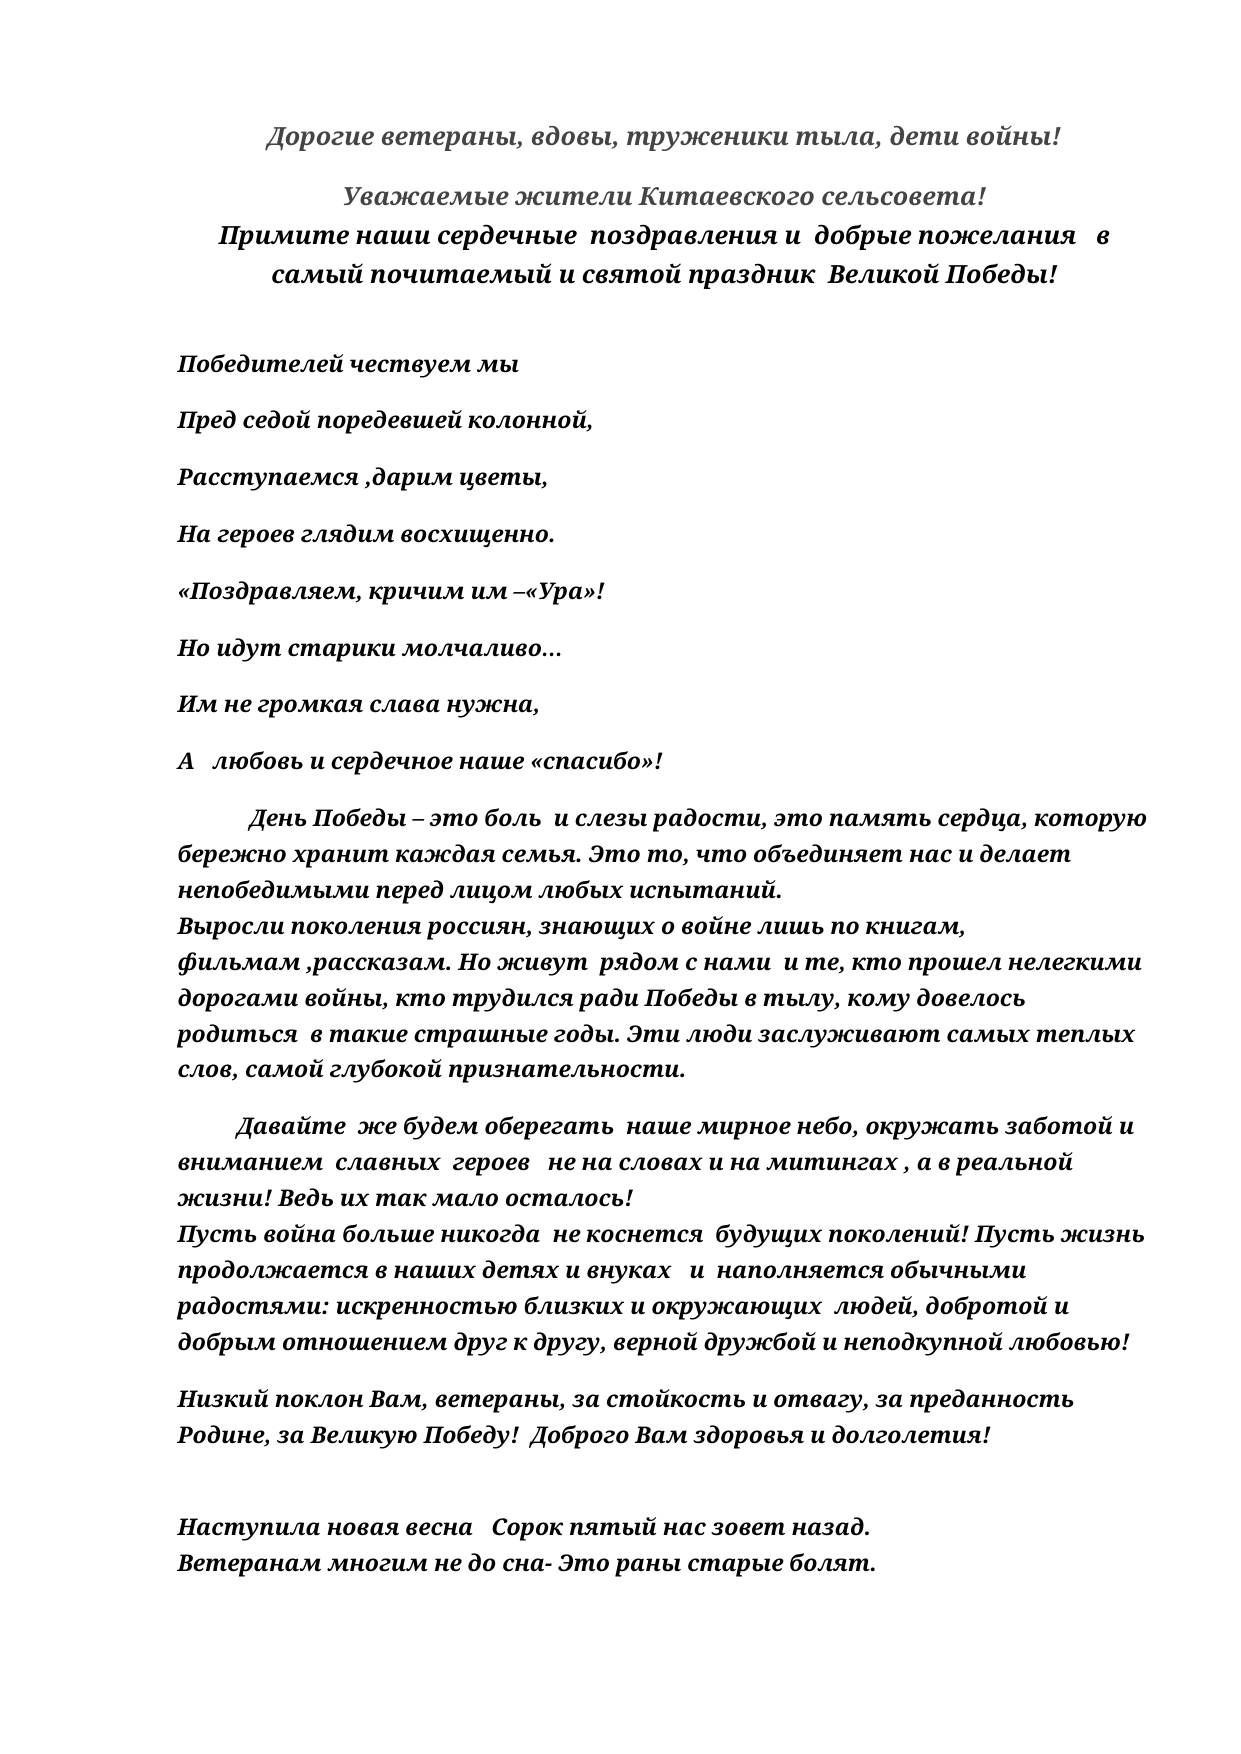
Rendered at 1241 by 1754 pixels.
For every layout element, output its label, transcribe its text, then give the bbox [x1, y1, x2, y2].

text День Победы – это боль и слезы радости, это память сердца, которую бережно хранит каждая семья. Это то, что объединяет нас и делает непобедимыми перед лицом любых испытаний. Выросли поколения россиян, знающих о войне лишь по книгам, фильмам ,рассказам. Но живут рядом с нами и те, кто прошел нелегкими дорогами войны, кто трудился ради Победы в тылу, кому довелось родиться в такие страшные годы. Эти люди заслуживают самых теплых слов, самой глубокой признательности. [177, 802, 1152, 1085]
text Наступила новая весна Сорок пятый нас зовет назад. Ветеранам многим не до сна- Это раны старые болят. [177, 1475, 1152, 1578]
text Уважаемые жители Китаевского сельсовета! Примите наши сердечные поздравления и добрые пожелания в самый почитаемый и святой праздник Великой Победы! [177, 178, 1152, 323]
text Пред седой поредевшей колонной, [177, 404, 1152, 436]
text Низкий поклон Вам, ветераны, за стойкость и отвагу, за преданность Родине, за Великую Победу! Доброго Вам здоровья и долголетия! [177, 1383, 1152, 1450]
text Победителей чествуем мы [177, 348, 1152, 379]
text На героев глядим восхищенно. [177, 518, 1152, 549]
text А любовь и сердечное наше «спасибо»! [177, 745, 1152, 776]
text Давайте же будем оберегать наше мирное небо, окружать заботой и вниманием славных героев не на словах и на митингах , а в реальной жизни! Ведь их так мало осталось! Пусть война больше никогда не коснется будущих поколений! Пусть жизнь продолжается в наших детях и внуках и наполняется обычными радостями: искренностью близких и окружающих людей, добротой и добрым отношением друг к другу, верной дружбой и неподкупной любовью! [177, 1110, 1152, 1357]
text Им не громкая слава нужна, [177, 688, 1152, 719]
text «Поздравляем, кричим им –«Ура»! [177, 575, 1152, 606]
text Дорогие ветераны, вдовы, труженики тыла, дети войны! [177, 118, 1152, 152]
text Расступаемся ,дарим цветы, [177, 461, 1152, 492]
text Но идут старики молчаливо… [177, 632, 1152, 663]
